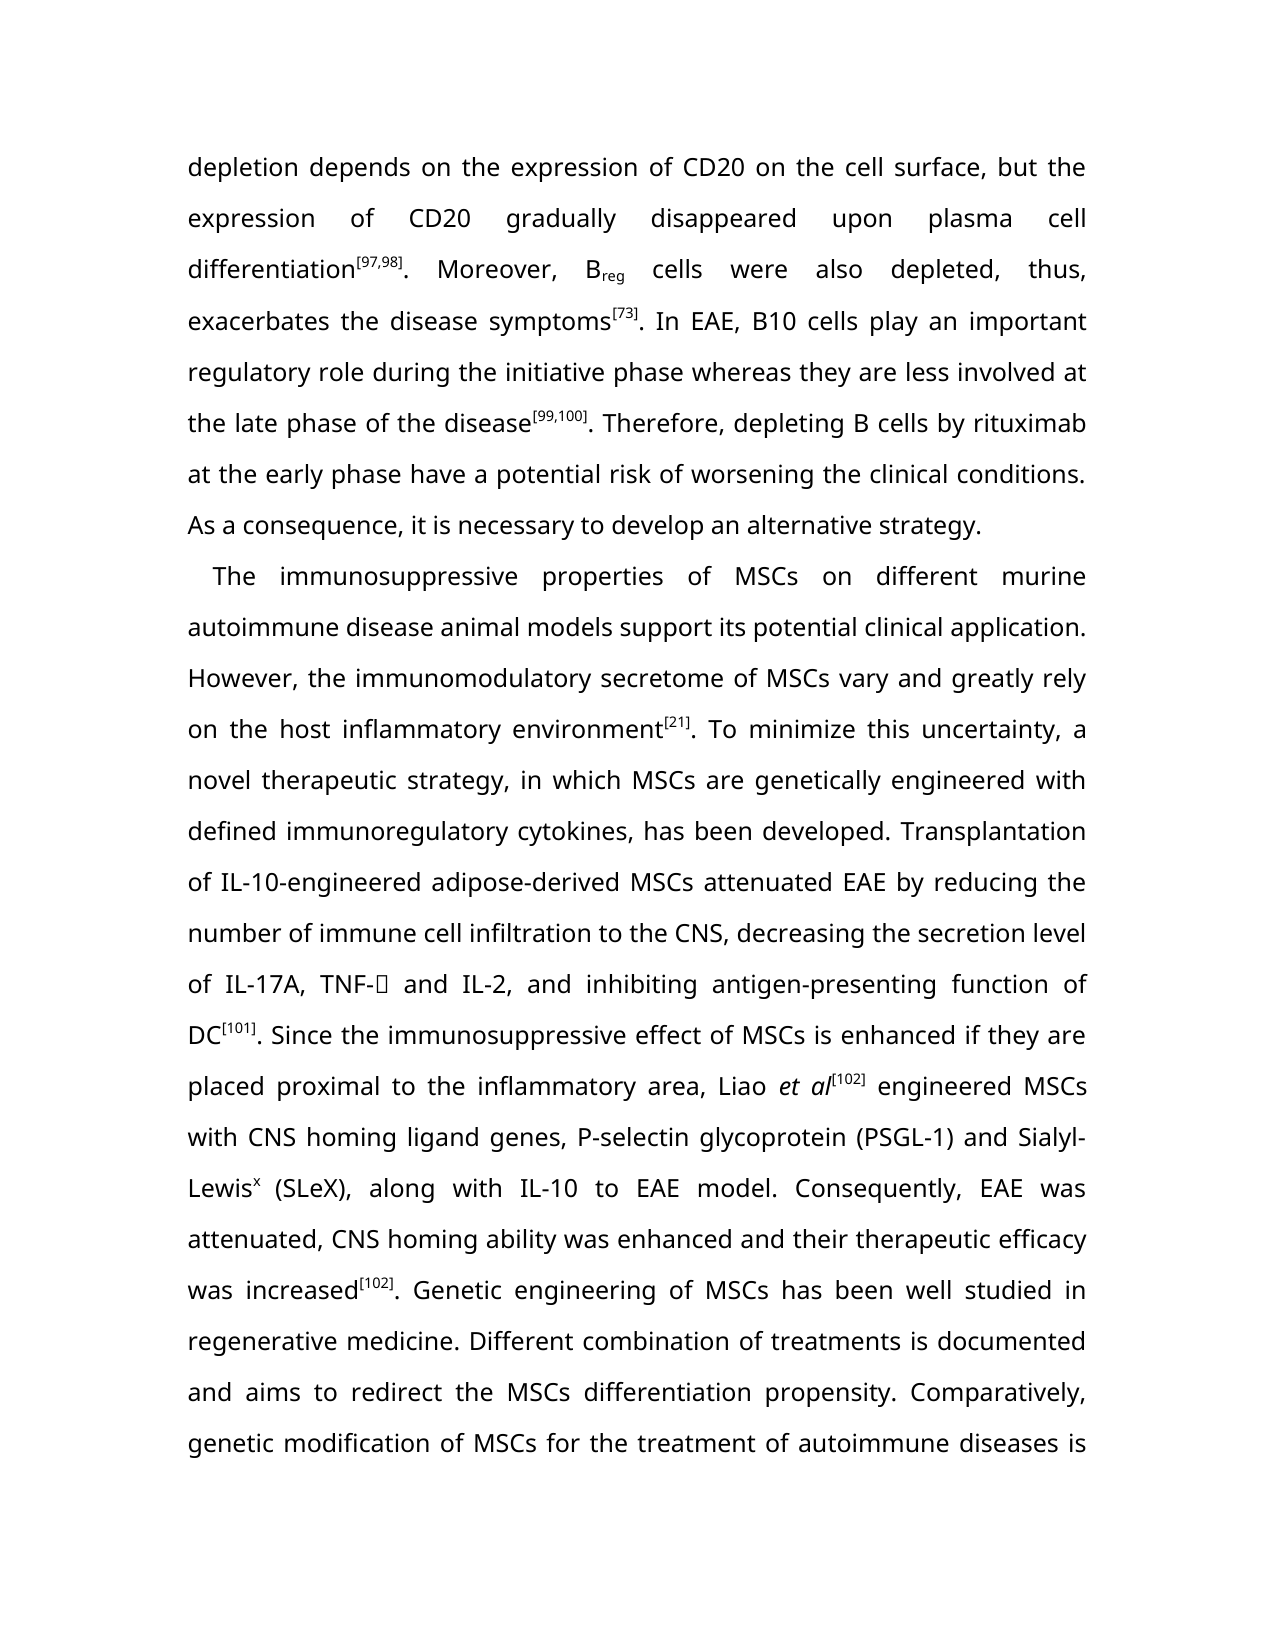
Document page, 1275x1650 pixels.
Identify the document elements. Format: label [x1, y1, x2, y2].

text [187, 150, 1087, 541]
text [187, 558, 1087, 1460]
